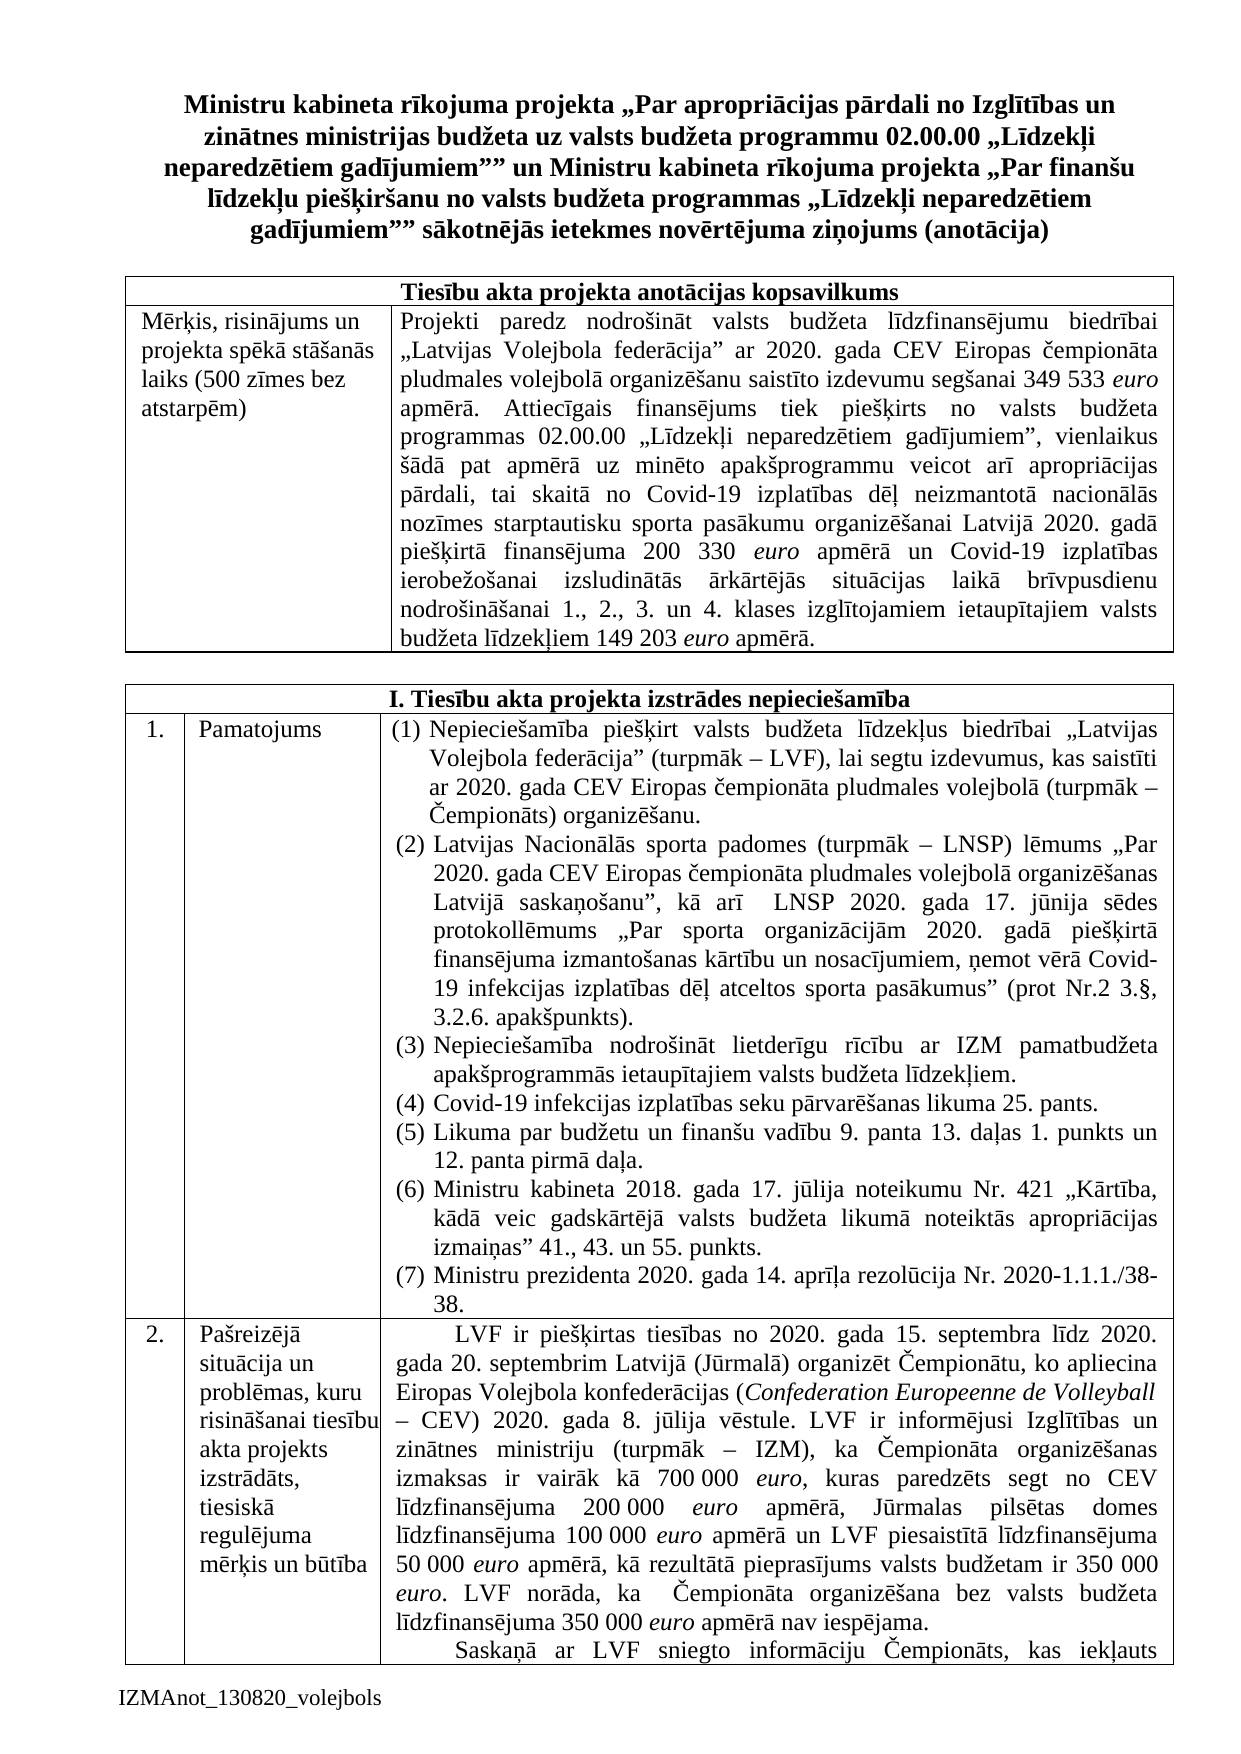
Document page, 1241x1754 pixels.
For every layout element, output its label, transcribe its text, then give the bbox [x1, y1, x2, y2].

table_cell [185, 1319, 380, 1664]
table_cell 2. [126, 1319, 184, 1664]
table_header I. Tiesību akta projekta izstrādes nepieciešamība [126, 685, 1173, 713]
table_cell Mērķis, risinājums un projekta spēkā stāšanās laiks (500 zīmes bez atstarpēm) [126, 306, 391, 651]
table_cell Projekti paredz nodrošināt valsts budžeta līdzfinansējumu biedrībai „Latvijas Volejbola federācija” ar 2020. gada CEV Eiropas čempionāta pludmales volejbolā organizēšanu saistīto izdevumu segšanai 349 533 euro apmērā. Attiecīgais finansējums tiek piešķirts no valsts budžeta programmas 02.00.00 „Līdzekļi neparedzētiem gadījumiem”, vienlaikus šādā pat apmērā uz minēto apakšprogrammu veicot arī apropriācijas pārdali, tai skaitā no Covid-19 izplatības dēļ neizmantotā nacionālās nozīmes starptautisku sporta pasākumu organizēšanai Latvijā 2020. gadā piešķirtā finansējuma 200 330 euro apmērā un Covid-19 izplatības ierobežošanai izsludinātās ārkārtējās situācijas laikā brīvpusdienu nodrošināšanai 1., 2., 3. un 4. klases izglītojamiem ietaupītajiem valsts budžeta līdzekļiem 149 203 euro apmērā. [392, 306, 1173, 651]
table_cell Pamatojums [185, 714, 380, 1318]
table_cell Nepieciešamība piešķirt valsts budžeta līdzekļus biedrībai „Latvijas Volejbola federācija” (turpmāk – LVF), lai segtu izdevumus, kas saistīti ar 2020. gada CEV Eiropas čempionāta pludmales volejbolā (turpmāk – Čempionāts) organizēšanu. Latvijas Nacionālās sporta padomes (turpmāk – LNSP) lēmums „Par 2020. gada CEV Eiropas čempionāta pludmales volejbolā organizēšanas Latvijā saskaņošanu”, kā arī LNSP 2020. gada 17. jūnija sēdes protokollēmums „Par sporta organizācijām 2020. gadā piešķirtā finansējuma izmantošanas kārtību un nosacījumiem, ņemot vērā Covid-19 infekcijas izplatības dēļ atceltos sporta pasākumus” (prot Nr.2 3.§, 3.2.6. apakšpunkts). Nepieciešamība nodrošināt lietderīgu rīcību ar IZM pamatbudžeta apakšprogrammās ietaupītajiem valsts budžeta līdzekļiem. Covid-19 infekcijas izplatības seku pārvarēšanas likuma 25. pants. Likuma par budžetu un finanšu vadību 9. panta 13. daļas 1. punkts un 12. panta pirmā daļa. Ministru kabineta 2018. gada 17. jūlija noteikumu Nr. 421 „Kārtība, kādā veic gadskārtējā valsts budžeta likumā noteiktās apropriācijas izmaiņas” 41., 43. un 55. punkts. Ministru prezidenta 2020. gada 14. aprīļa rezolūcija Nr. 2020-1.1.1./38-38. [381, 714, 1173, 1318]
text Ministru kabineta rīkojuma projekta „Par apropriācijas pārdali no Izglītības un zinātnes ministrijas budžeta uz valsts budžeta programmu 02.00.00 „Līdzekļi neparedzētiem gadījumiem”” un Ministru kabineta rīkojuma projekta „Par finanšu līdzekļu piešķiršanu no valsts budžeta programmas „Līdzekļi neparedzētiem gadījumiem”” sākotnējās ietekmes novērtējuma ziņojums (anotācija) [162, 89, 1137, 244]
table_cell 1. [126, 714, 184, 1318]
table_header Tiesību akta projekta anotācijas kopsavilkums [126, 277, 1173, 305]
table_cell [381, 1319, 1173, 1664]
